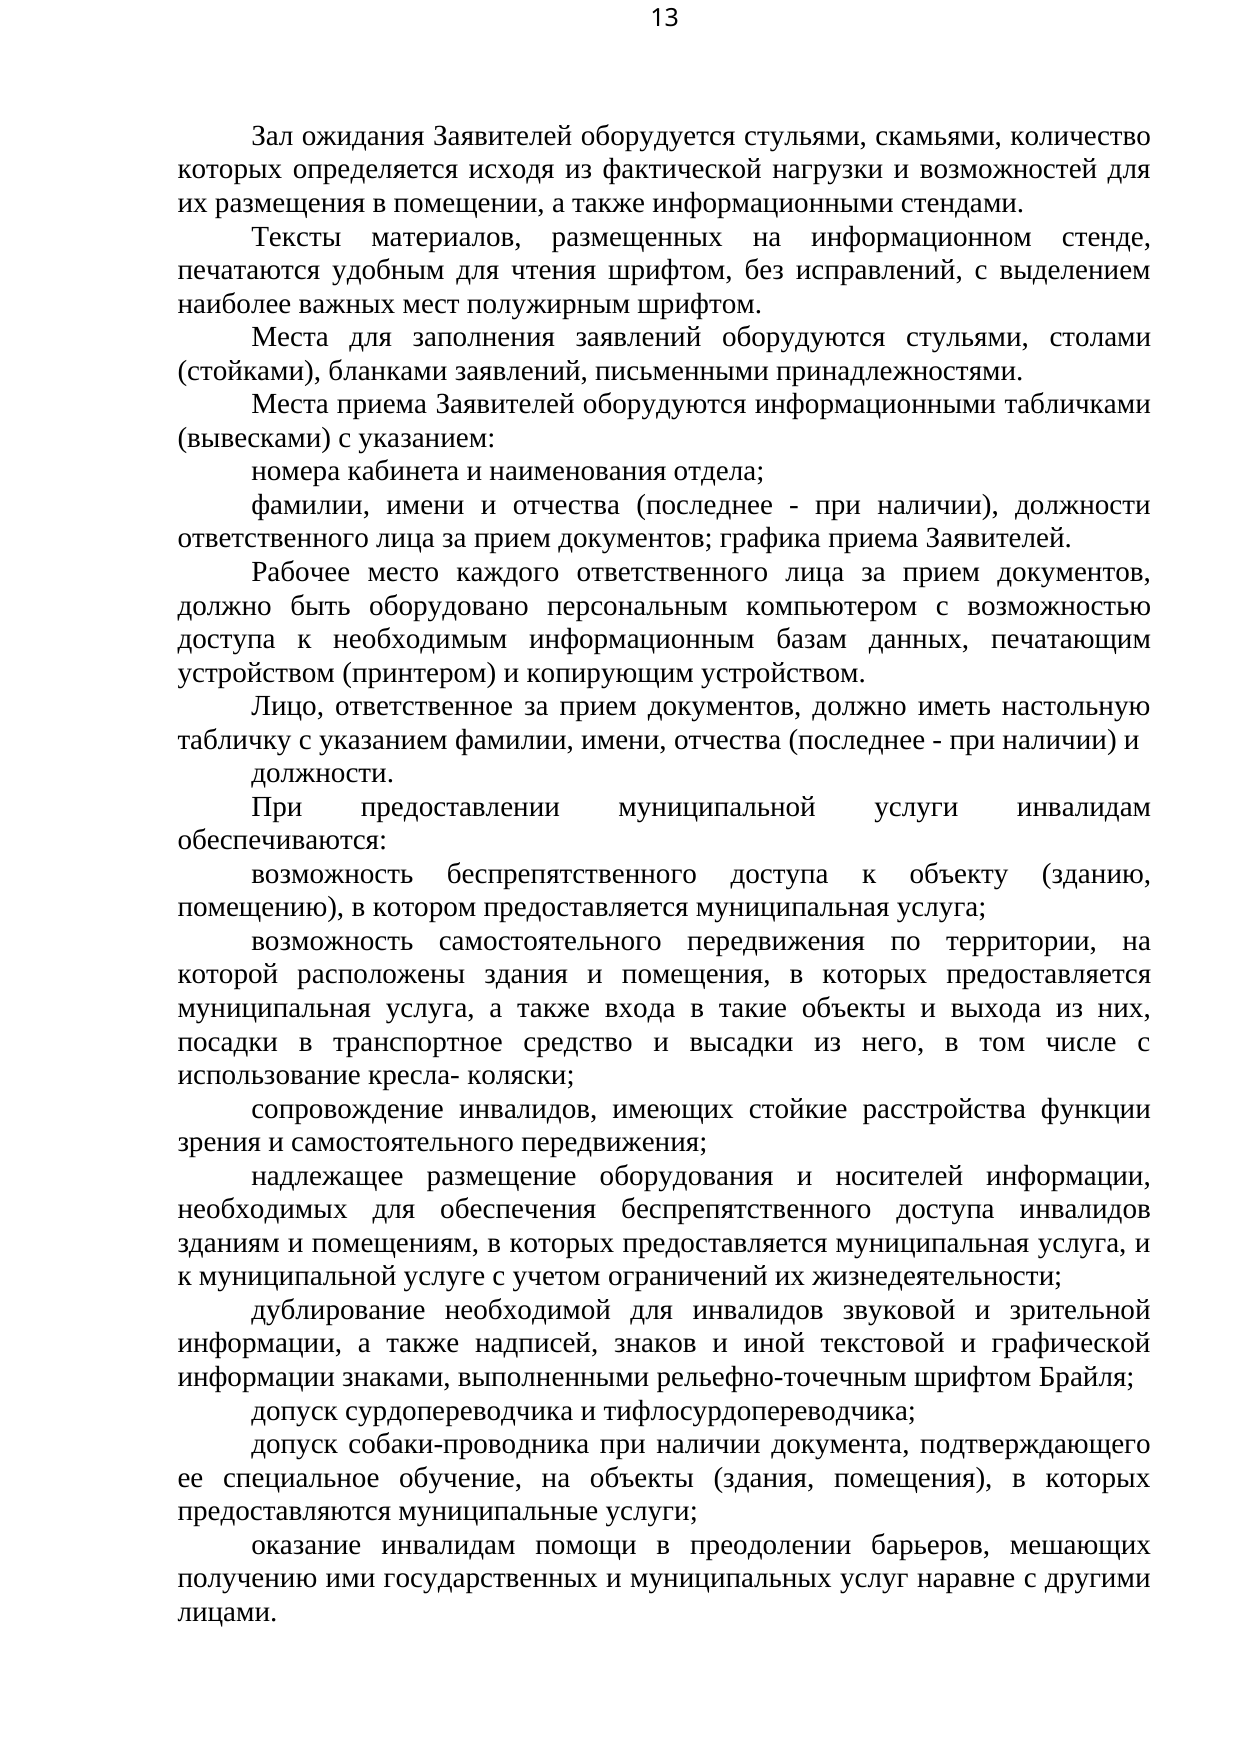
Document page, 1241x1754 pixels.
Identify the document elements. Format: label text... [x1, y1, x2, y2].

text возможность самостоятельного передвижения по территории, на которой расположены здания и помещения, в которых предоставляется муниципальная услуга, а также входа в такие объекты и выхода из них, посадки в транспортное средство и высадки из него, в том числе с использование кресла- коляски; [177, 923, 1152, 1091]
text сопровождение инвалидов, имеющих стойкие расстройства функции зрения и самостоятельного передвижения; [177, 1091, 1152, 1158]
text При предоставлении муниципальной услуги инвалидам обеспечиваются: [177, 789, 1152, 856]
text возможность беспрепятственного доступа к объекту (зданию, помещению), в котором предоставляется муниципальная услуга; [177, 856, 1152, 923]
text Зал ожидания Заявителей оборудуется стульями, скамьями, количество которых определяется исходя из фактической нагрузки и возможностей для их размещения в помещении, а также информационными стендами. [177, 118, 1152, 219]
text Тексты материалов, размещенных на информационном стенде, печатаются удобным для чтения шрифтом, без исправлений, с выделением наиболее важных мест полужирным шрифтом. [177, 219, 1152, 319]
text номера кабинета и наименования отдела; [177, 453, 1152, 487]
text допуск сурдопереводчика и тифлосурдопереводчика; [177, 1393, 1152, 1426]
text дублирование необходимой для инвалидов звуковой и зрительной информации, а также надписей, знаков и иной текстовой и графической информации знаками, выполненными рельефно-точечным шрифтом Брайля; [177, 1292, 1152, 1393]
text фамилии, имени и отчества (последнее - при наличии), должности ответственного лица за прием документов; графика приема Заявителей. [177, 487, 1152, 554]
text Рабочее место каждого ответственного лица за прием документов, должно быть оборудовано персональным компьютером с возможностью доступа к необходимым информационным базам данных, печатающим устройством (принтером) и копирующим устройством. [177, 554, 1152, 688]
text допуск собаки-проводника при наличии документа, подтверждающего ее специальное обучение, на объекты (здания, помещения), в которых предоставляются муниципальные услуги; [177, 1426, 1152, 1527]
text должности. [177, 755, 1152, 789]
text Лицо, ответственное за прием документов, должно иметь настольную табличку с указанием фамилии, имени, отчества (последнее - при наличии) и [177, 688, 1152, 755]
text оказание инвалидам помощи в преодолении барьеров, мешающих получению ими государственных и муниципальных услуг наравне с другими лицами. [177, 1527, 1152, 1627]
text Места для заполнения заявлений оборудуются стульями, столами (стойками), бланками заявлений, письменными принадлежностями. [177, 319, 1152, 386]
text Места приема Заявителей оборудуются информационными табличками (вывесками) с указанием: [177, 386, 1152, 453]
text надлежащее размещение оборудования и носителей информации, необходимых для обеспечения беспрепятственного доступа инвалидов зданиям и помещениям, в которых предоставляется муниципальная услуга, и к муниципальной услуге с учетом ограничений их жизнедеятельности; [177, 1158, 1152, 1292]
